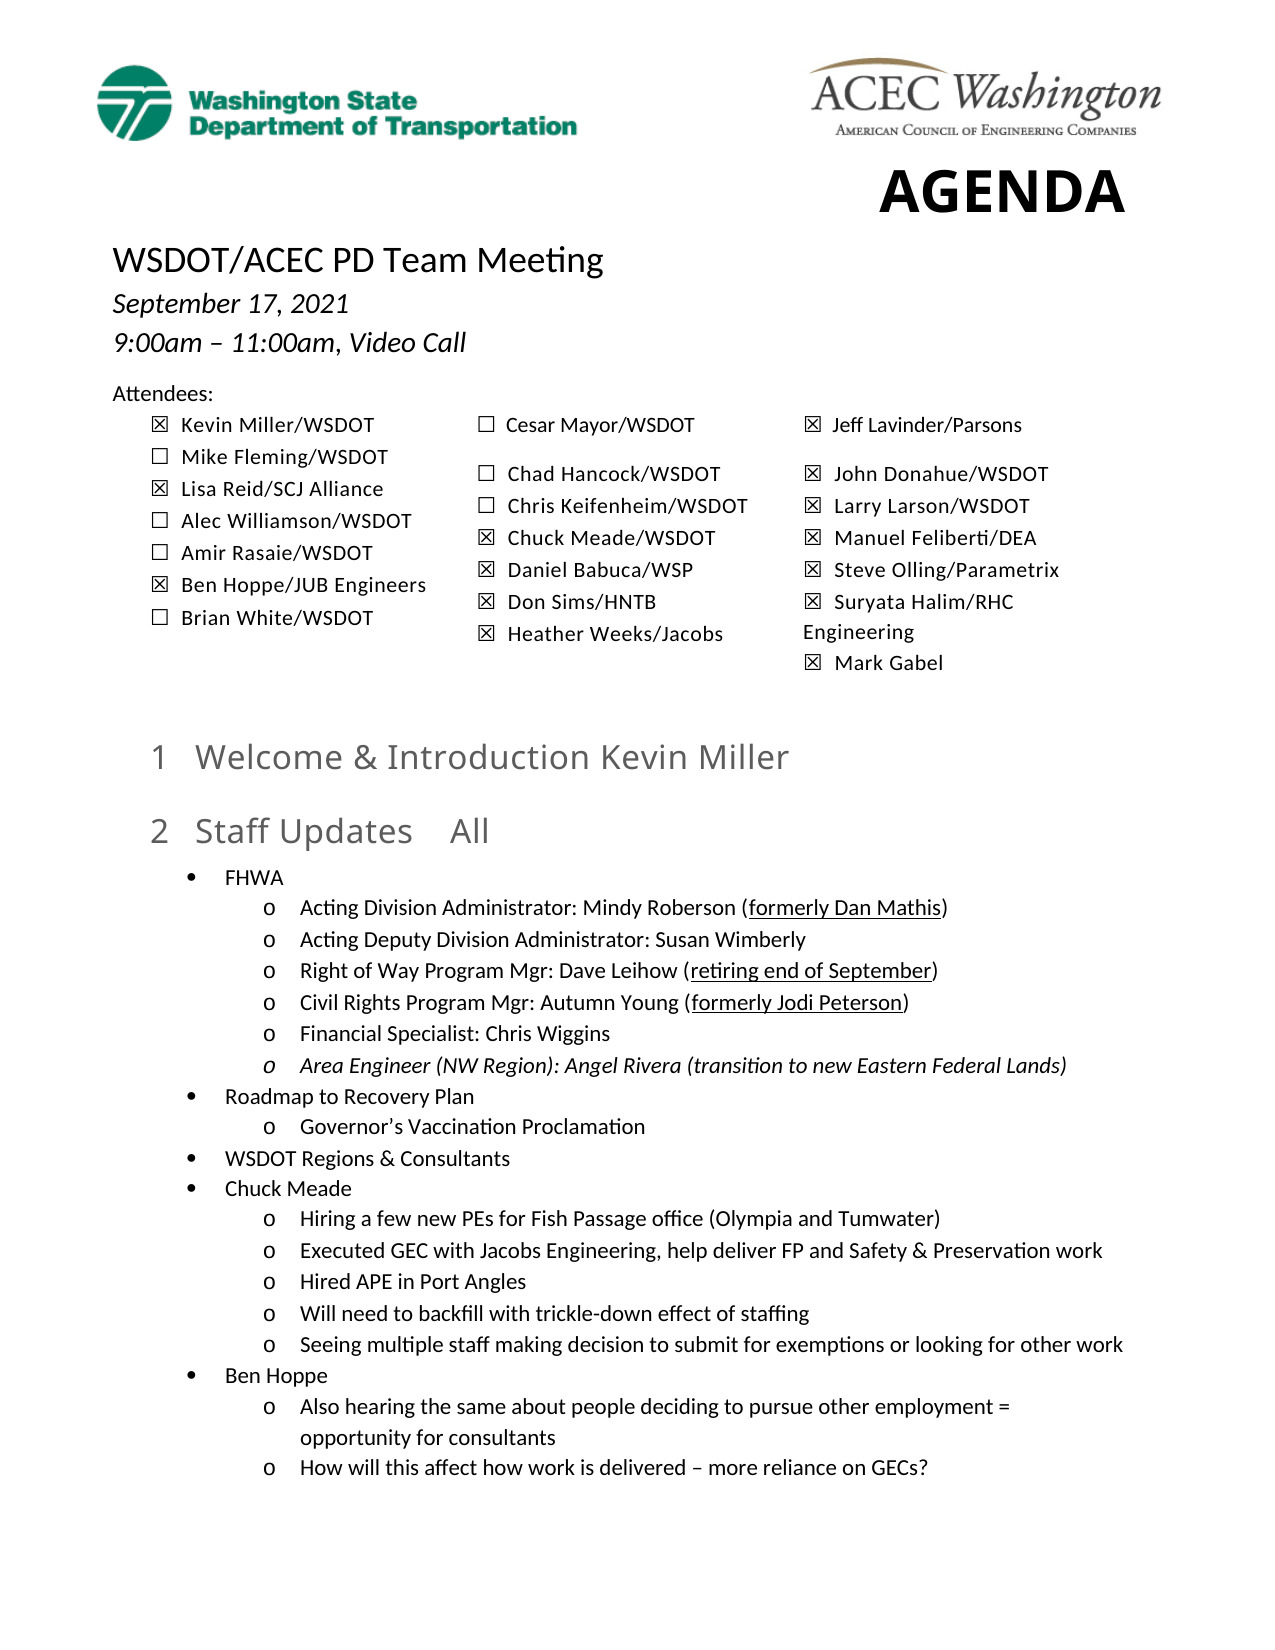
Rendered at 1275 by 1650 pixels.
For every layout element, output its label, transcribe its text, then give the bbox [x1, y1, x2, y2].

list Hiring a few new PEs for Fish Passage office (Olympia and Tumwater) [262, 1204, 1125, 1233]
list Will need to backfill with trickle-down effect of staffing [262, 1299, 1125, 1328]
subtitle Chris Keifenheim/WSDOT [476, 490, 798, 520]
list Acting Division Administrator: Mindy Roberson (formerly Dan Mathis) [262, 893, 1125, 923]
list Seeing multiple staff making decision to submit for exemptions or looking for other work [262, 1330, 1125, 1359]
list Also hearing the same about people deciding to pursue other employment = opportunity for consultants [262, 1392, 1125, 1451]
subtitle Kevin Miller/WSDOT [150, 409, 472, 439]
list Chuck Meade [187, 1174, 1125, 1202]
subtitle Suryata Halim/RHC Engineering [803, 586, 1125, 645]
list Financial Specialist: Chris Wiggins [262, 1019, 1125, 1048]
list Hired APE in Port Angles [262, 1267, 1125, 1296]
subtitle Lisa Reid/SCJ Alliance [150, 473, 472, 503]
subtitle Mike Fleming/WSDOT [150, 441, 472, 471]
subtitle John Donahue/WSDOT [803, 458, 1125, 488]
subtitle Mark Gabel [803, 647, 1125, 677]
list How will this affect how work is delivered – more reliance on GECs? [262, 1453, 1125, 1482]
subtitle Amir Rasaie/WSDOT [150, 537, 472, 567]
list Area Engineer (NW Region): Angel Rivera (transition to new Eastern Federal Lands) [262, 1051, 1125, 1080]
text Attendees: [112, 379, 1125, 407]
subtitle Daniel Babuca/WSP [476, 554, 798, 584]
text AGENDA [150, 150, 1125, 229]
subtitle Chad Hancock/WSDOT [476, 458, 798, 488]
subtitle Don Sims/HNTB [476, 586, 798, 616]
list Right of Way Program Mgr: Dave Leihow (retiring end of September) [262, 956, 1125, 986]
list Civil Rights Program Mgr: Autumn Young (formerly Jodi Peterson) [262, 988, 1125, 1017]
text Staff Updates All [150, 808, 1125, 853]
picture [793, 42, 1172, 149]
list WSDOT Regions & Consultants [187, 1144, 1125, 1172]
subtitle Steve Olling/Parametrix [803, 554, 1125, 584]
subtitle Chuck Meade/WSDOT [476, 522, 798, 552]
list FHWA [187, 863, 1125, 891]
text WSDOT/ACEC PD Team Meeting [112, 236, 1125, 282]
list Acting Deputy Division Administrator: Susan Wimberly [262, 925, 1125, 954]
text 9:00am – 11:00am, Video Call [112, 324, 1125, 359]
list Governor’s Vaccination Proclamation [262, 1112, 1125, 1142]
text September 17, 2021 [112, 285, 1125, 321]
subtitle Larry Larson/WSDOT [803, 490, 1125, 520]
subtitle Manuel Feliberti/DEA [803, 522, 1125, 552]
subtitle Alec Williamson/WSDOT [150, 505, 472, 535]
list Roadmap to Recovery Plan [187, 1082, 1125, 1110]
list Ben Hoppe [187, 1362, 1125, 1389]
subtitle Heather Weeks/Jacobs Jeff Lavinder/Parsons [476, 618, 798, 648]
text Welcome & Introduction Kevin Miller [150, 734, 1125, 779]
subtitle Ben Hoppe/JUB Engineers [150, 569, 472, 599]
list Executed GEC with Jacobs Engineering, help deliver FP and Safety & Preservation work [262, 1236, 1125, 1265]
subtitle Brian White/WSDOT Cesar Mayor/WSDOT [150, 602, 472, 631]
